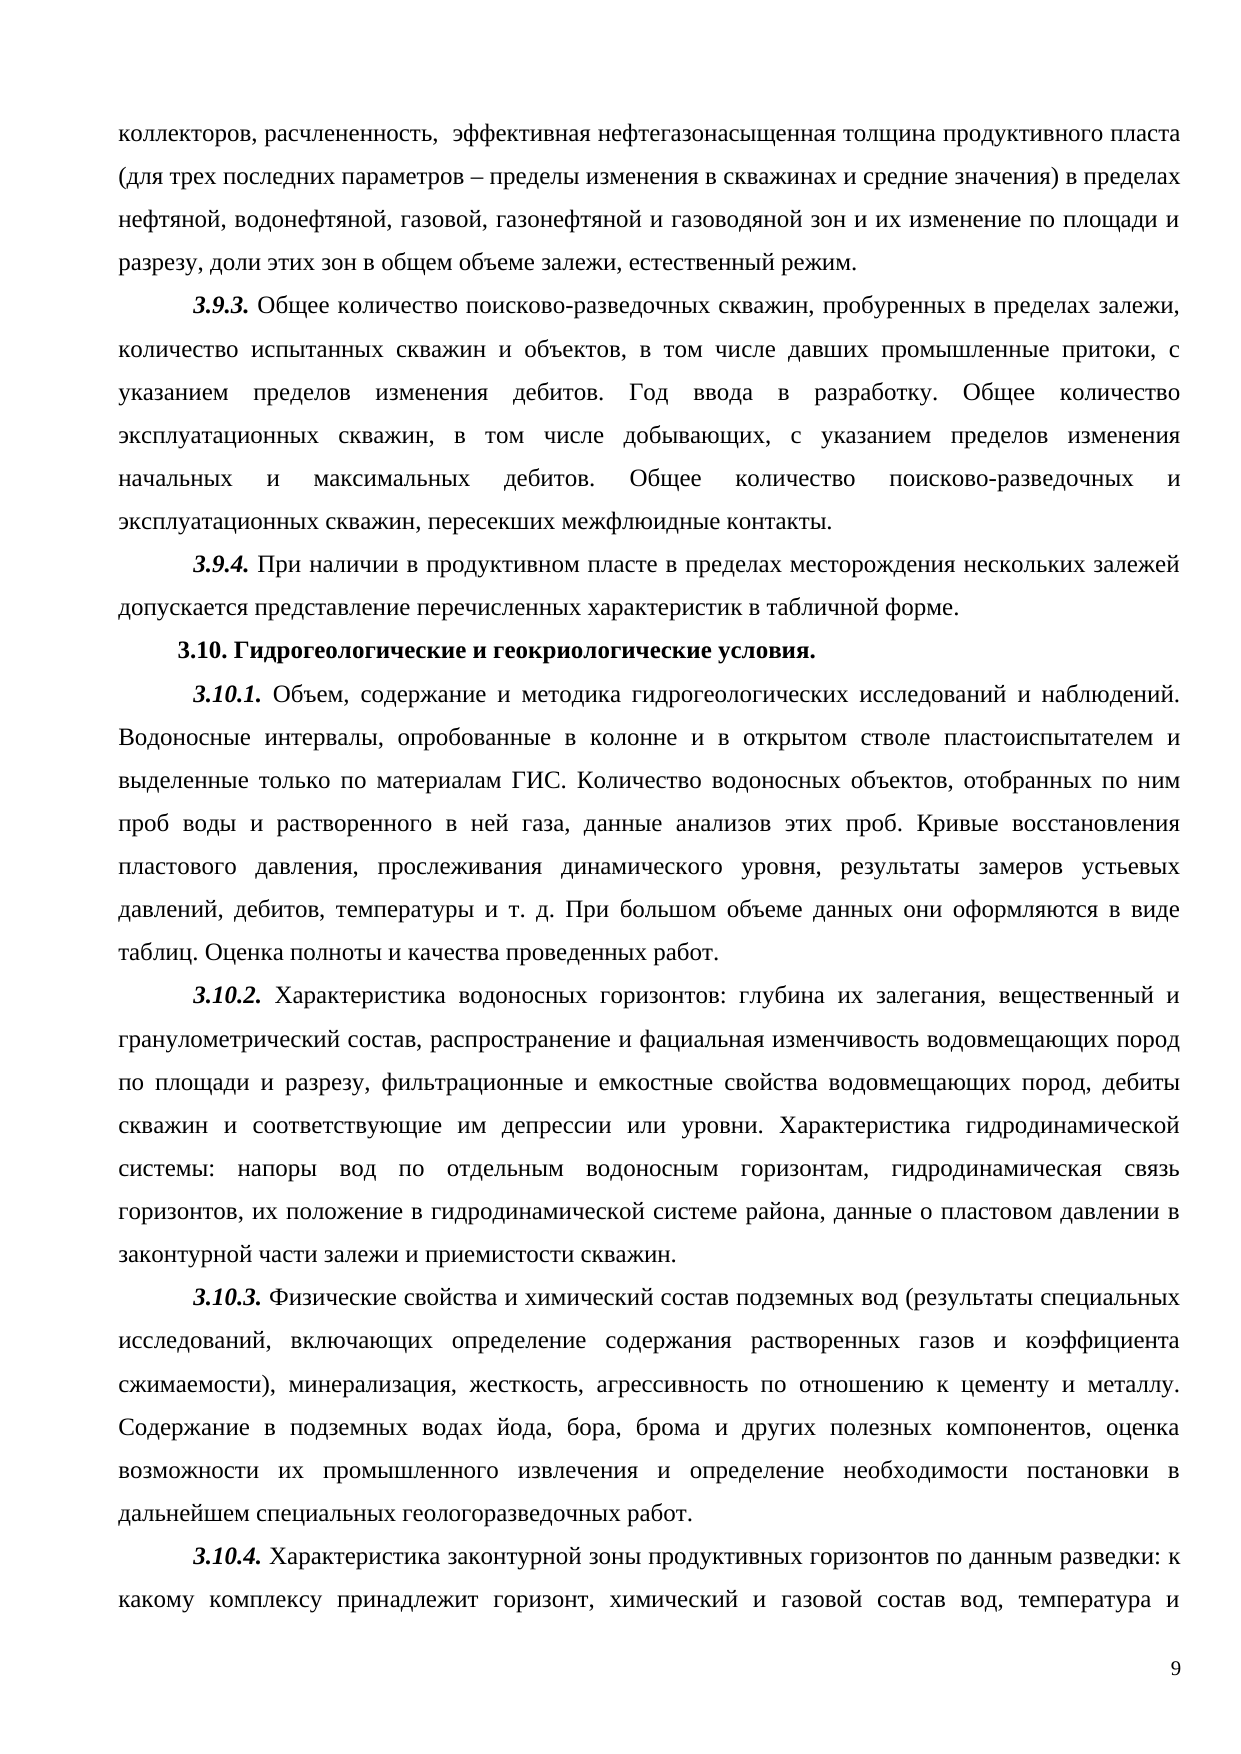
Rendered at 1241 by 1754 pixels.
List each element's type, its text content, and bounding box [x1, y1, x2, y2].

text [118, 118, 1181, 276]
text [118, 1541, 1181, 1613]
text 3.10. Гидрогеологические и геокриологические условия. [118, 636, 1181, 664]
text 3.10.3. Физические свойства и химический состав подземных вод (результаты специальных исследований, включающих определение содержания растворенных газов и коэффициента сжимаемости), минерализация, жесткость, агрессивность по отношению к цементу и металлу. Содержание в подземных водах йода, бора, брома и других полезных компонентов, оценка возможности их промышленного извлечения и определение необходимости постановки в дальнейшем специальных геологоразведочных работ. [118, 1282, 1181, 1527]
text 3.10.2. Характеристика водоносных горизонтов: глубина их залегания, вещественный и гранулометрический состав, распространение и фациальная изменчивость водовмещающих пород по площади и разрезу, фильтрационные и емкостные свойства водовмещающих пород, дебиты скважин и соответствующие им депрессии или уровни. Характеристика гидродинамической системы: напоры вод по отдельным водоносным горизонтам, гидродинамическая связь горизонтов, их положение в гидродинамической системе района, данные о пластовом давлении в законтурной части залежи и приемистости скважин. [118, 981, 1181, 1268]
text 3.10.1. Объем, содержание и методика гидрогеологических исследований и наблюдений. Водоносные интервалы, опробованные в колонне и в открытом стволе пластоиспытателем и выделенные только по материалам ГИС. Количество водоносных объектов, отобранных по ним проб воды и растворенного в ней газа, данные анализов этих проб. Кривые восстановления пластового давления, прослеживания динамического уровня, результаты замеров устьевых давлений, дебитов, температуры и т. д. При большом объеме данных они оформляются в виде таблиц. Оценка полноты и качества проведенных работ. [118, 679, 1181, 966]
text 3.9.3. Общее количество поисково-разведочных скважин, пробуренных в пределах залежи, количество испытанных скважин и объектов, в том числе давших промышленные притоки, с указанием пределов изменения дебитов. Год ввода в разработку. Общее количество эксплуатационных скважин, в том числе добывающих, с указанием пределов изменения начальных и максимальных дебитов. Общее количество поисково-разведочных и эксплуатационных скважин, пересекших межфлюидные контакты. [118, 291, 1181, 535]
text 3.9.4. При наличии в продуктивном пласте в пределах месторождения нескольких залежей допускается представление перечисленных характеристик в табличной форме. [118, 549, 1181, 621]
